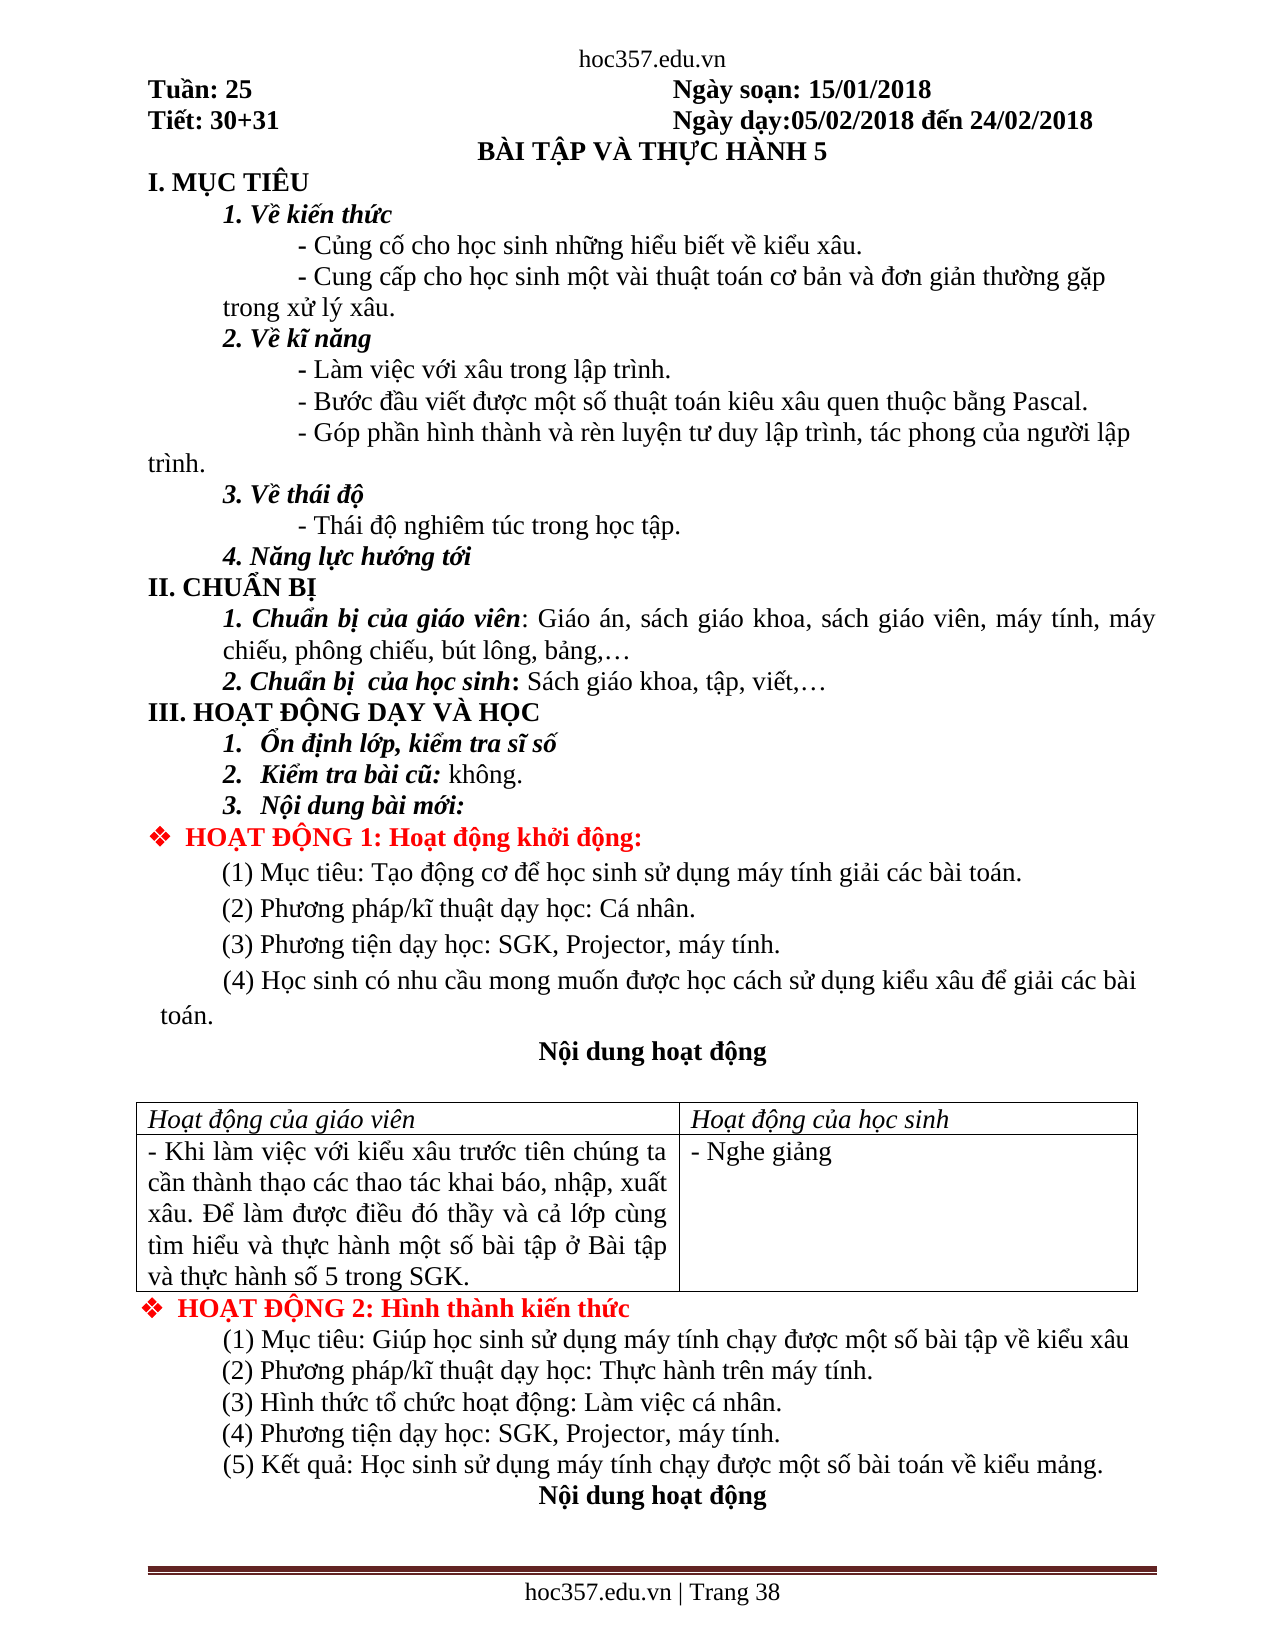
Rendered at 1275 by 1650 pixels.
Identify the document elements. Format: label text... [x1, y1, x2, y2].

text 1. Về kiến thức [148, 198, 1157, 229]
list HOẠT ĐỘNG 1: Hoạt động khởi động: [148, 821, 1157, 852]
text Nội dung hoạt động [148, 1479, 1157, 1510]
table_header Hoạt động của học sinh [680, 1103, 1137, 1134]
text (1) Mục tiêu: Giúp học sinh sử dụng máy tính chạy được một số bài tập về kiểu xâu [148, 1323, 1157, 1354]
table_cell - Nghe giảng [680, 1135, 1137, 1291]
list Ổn định lớp, kiểm tra sĩ số [223, 727, 1157, 758]
text (4) Phương tiện dạy học: SGK, Projector, máy tính. [222, 1417, 1157, 1448]
text 3. Về thái độ [223, 478, 1157, 509]
text - Củng cố cho học sinh những hiểu biết về kiểu xâu. [110, 229, 1157, 260]
text (2) Phương pháp/kĩ thuật dạy học: Thực hành trên máy tính. [222, 1354, 1157, 1386]
text I. MỤC TIÊU [148, 167, 1157, 198]
text Nội dung hoạt động [148, 1035, 1157, 1066]
text - Cung cấp cho học sinh một vài thuật toán cơ bản và đơn giản thường gặp trong xử lý xâu. [223, 260, 1157, 322]
text III. HOẠT ĐỘNG DẠY VÀ HỌC [148, 696, 1157, 727]
text Tiết: 30+31 Ngày dạy:05/02/2018 đến 24/02/2018 [148, 104, 1157, 135]
list Kiểm tra bài cũ: không. [223, 758, 1157, 789]
text (3) Hình thức tổ chức hoạt động: Làm việc cá nhân. [222, 1386, 1157, 1417]
table_header Hoạt động của giáo viên [137, 1103, 679, 1134]
list HOẠT ĐỘNG 2: Hình thành kiến thức [140, 1292, 1157, 1323]
table_cell - Khi làm việc với kiểu xâu trước tiên chúng ta cần thành thạo các thao tác khai báo, nhập, xuất xâu. Để làm được điều đó thầy và cả lớp cùng tìm hiểu và thực hành một số bài tập ở Bài tập và thực hành số 5 trong SGK. [137, 1135, 679, 1291]
text - Bước đầu viết được một số thuật toán kiêu xâu quen thuộc bằng Pascal. [223, 384, 1157, 416]
text II. CHUẨN BỊ [148, 571, 1157, 603]
text 2. Chuẩn bị của học sinh: Sách giáo khoa, tập, viết,… [148, 665, 1157, 696]
list Nội dung bài mới: [223, 789, 1157, 821]
text (2) Phương pháp/kĩ thuật dạy học: Cá nhân. [222, 892, 1157, 923]
text 2. Về kĩ năng [223, 322, 1157, 353]
text 1. Chuẩn bị của giáo viên: Giáo án, sách giáo khoa, sách giáo viên, máy tính, máy chiếu, phông chiếu, bút lông, bảng,… [148, 603, 1157, 665]
text (1) Mục tiêu: Tạo động cơ để học sinh sử dụng máy tính giải các bài toán. [160, 857, 1157, 888]
text BÀI TẬP VÀ THỰC HÀNH 5 [148, 135, 1157, 167]
text (4) Học sinh có nhu cầu mong muốn được học cách sử dụng kiểu xâu để giải các bài toán. [160, 964, 1157, 1031]
text (3) Phương tiện dạy học: SGK, Projector, máy tính. [222, 928, 1157, 959]
text (5) Kết quả: Học sinh sử dụng máy tính chạy được một số bài toán về kiểu mảng. [148, 1448, 1157, 1479]
text - Góp phần hình thành và rèn luyện tư duy lập trình, tác phong của người lập trình. [148, 416, 1157, 478]
text 4. Năng lực hướng tới [148, 540, 1157, 571]
text - Làm việc với xâu trong lập trình. [223, 353, 1157, 384]
text Tuần: 25 Ngày soạn: 15/01/2018 [148, 73, 1157, 104]
text - Thái độ nghiêm túc trong học tập. [110, 509, 1157, 540]
